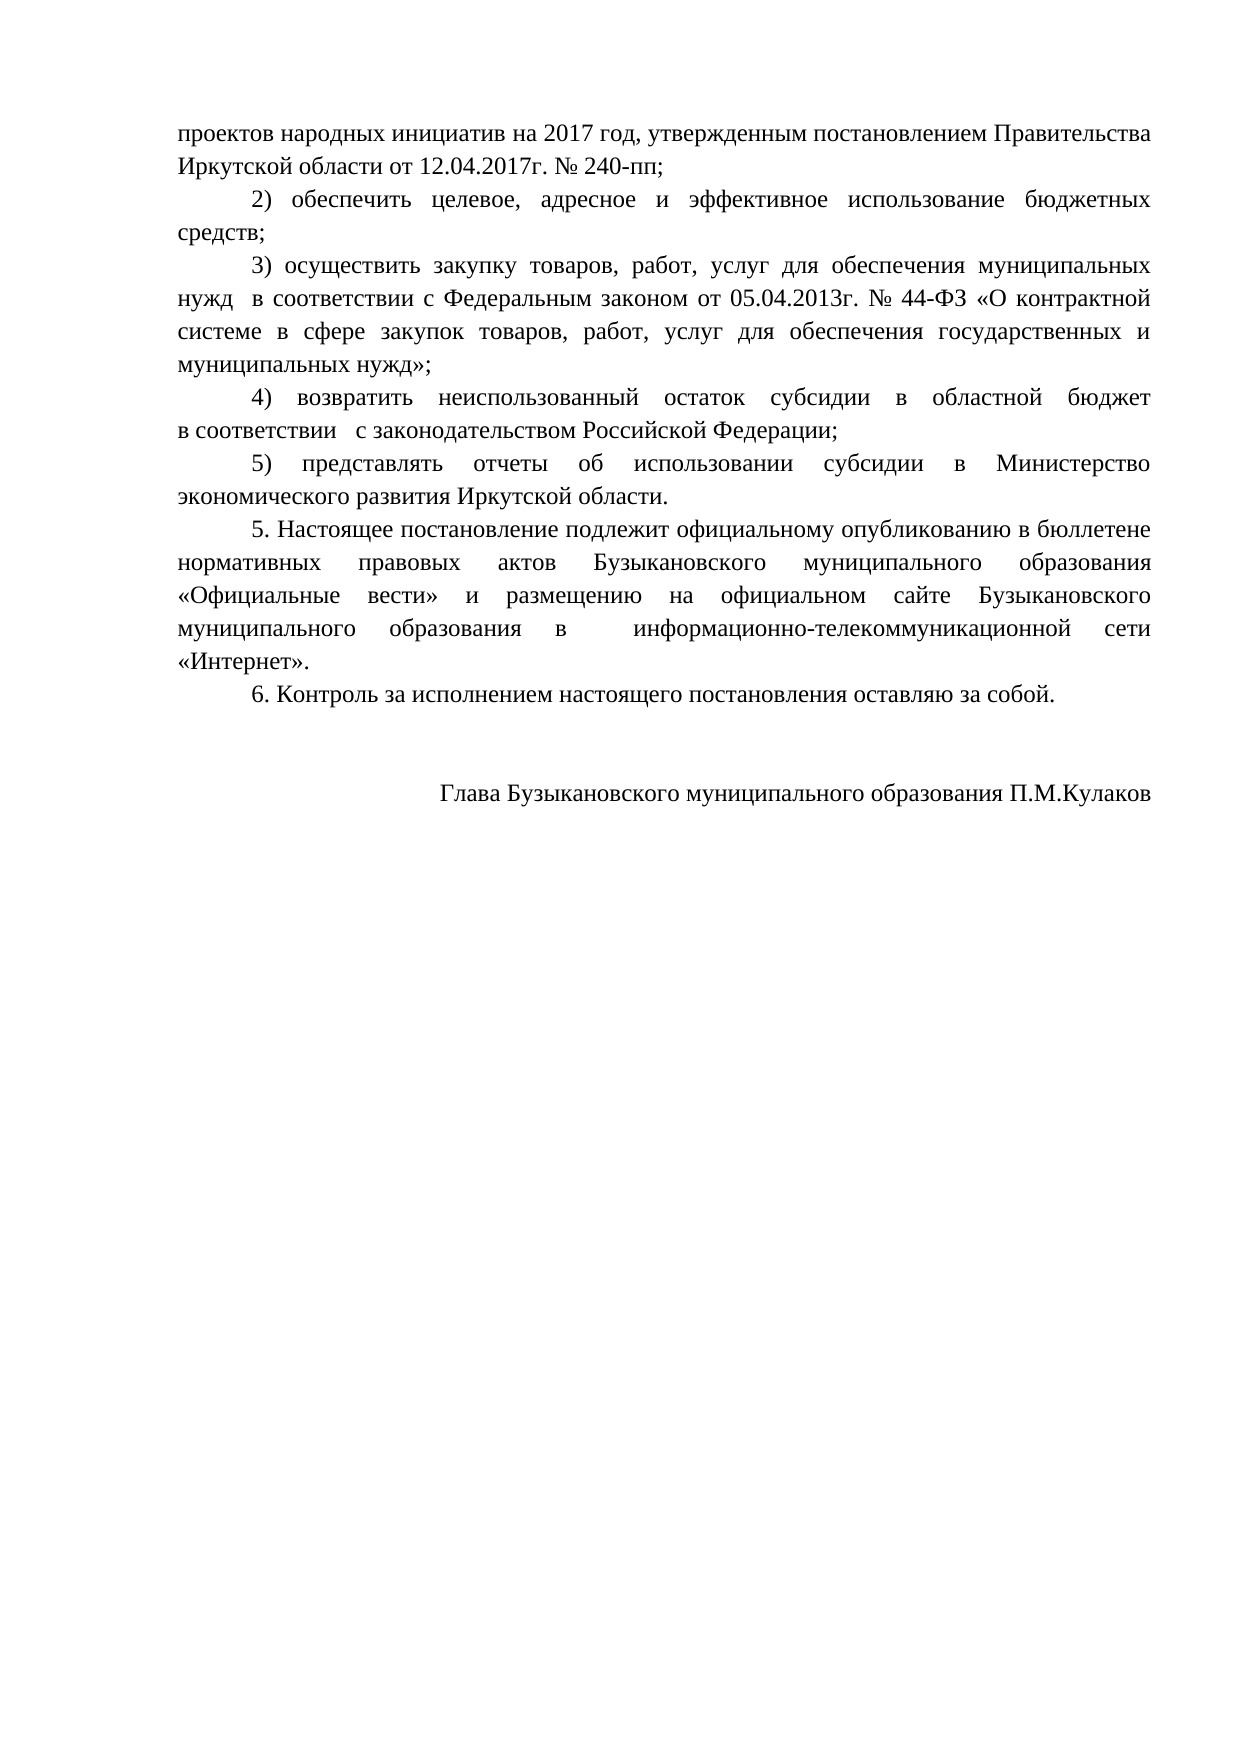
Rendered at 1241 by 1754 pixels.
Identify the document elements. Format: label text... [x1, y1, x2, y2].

text 5) представлять отчеты об использовании субсидии в Министерство экономического развития Иркутской области. [177, 448, 1152, 510]
text 2) обеспечить целевое, адресное и эффективное использование бюджетных средств; [177, 184, 1152, 246]
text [177, 118, 1152, 180]
text Глава Бузыкановского муниципального образования П.М.Кулаков [177, 778, 1152, 807]
text 4) возвратить неиспользованный остаток субсидии в областной бюджет в соответствии с законодательством Российской Федерации; [177, 382, 1152, 444]
text 6. Контроль за исполнением настоящего постановления оставляю за собой. [177, 679, 1152, 708]
text 5. Настоящее постановление подлежит официальному опубликованию в бюллетене нормативных правовых актов Бузыкановского муниципального образования «Официальные вести» и размещению на официальном сайте Бузыкановского муниципального образования в информационно-телекоммуникационной сети «Интернет». [177, 514, 1152, 675]
text 3) осуществить закупку товаров, работ, услуг для обеспечения муниципальных нужд в соответствии с Федеральным законом от 05.04.2013г. № 44-ФЗ «О контрактной системе в сфере закупок товаров, работ, услуг для обеспечения государственных и муниципальных нужд»; [177, 250, 1152, 378]
